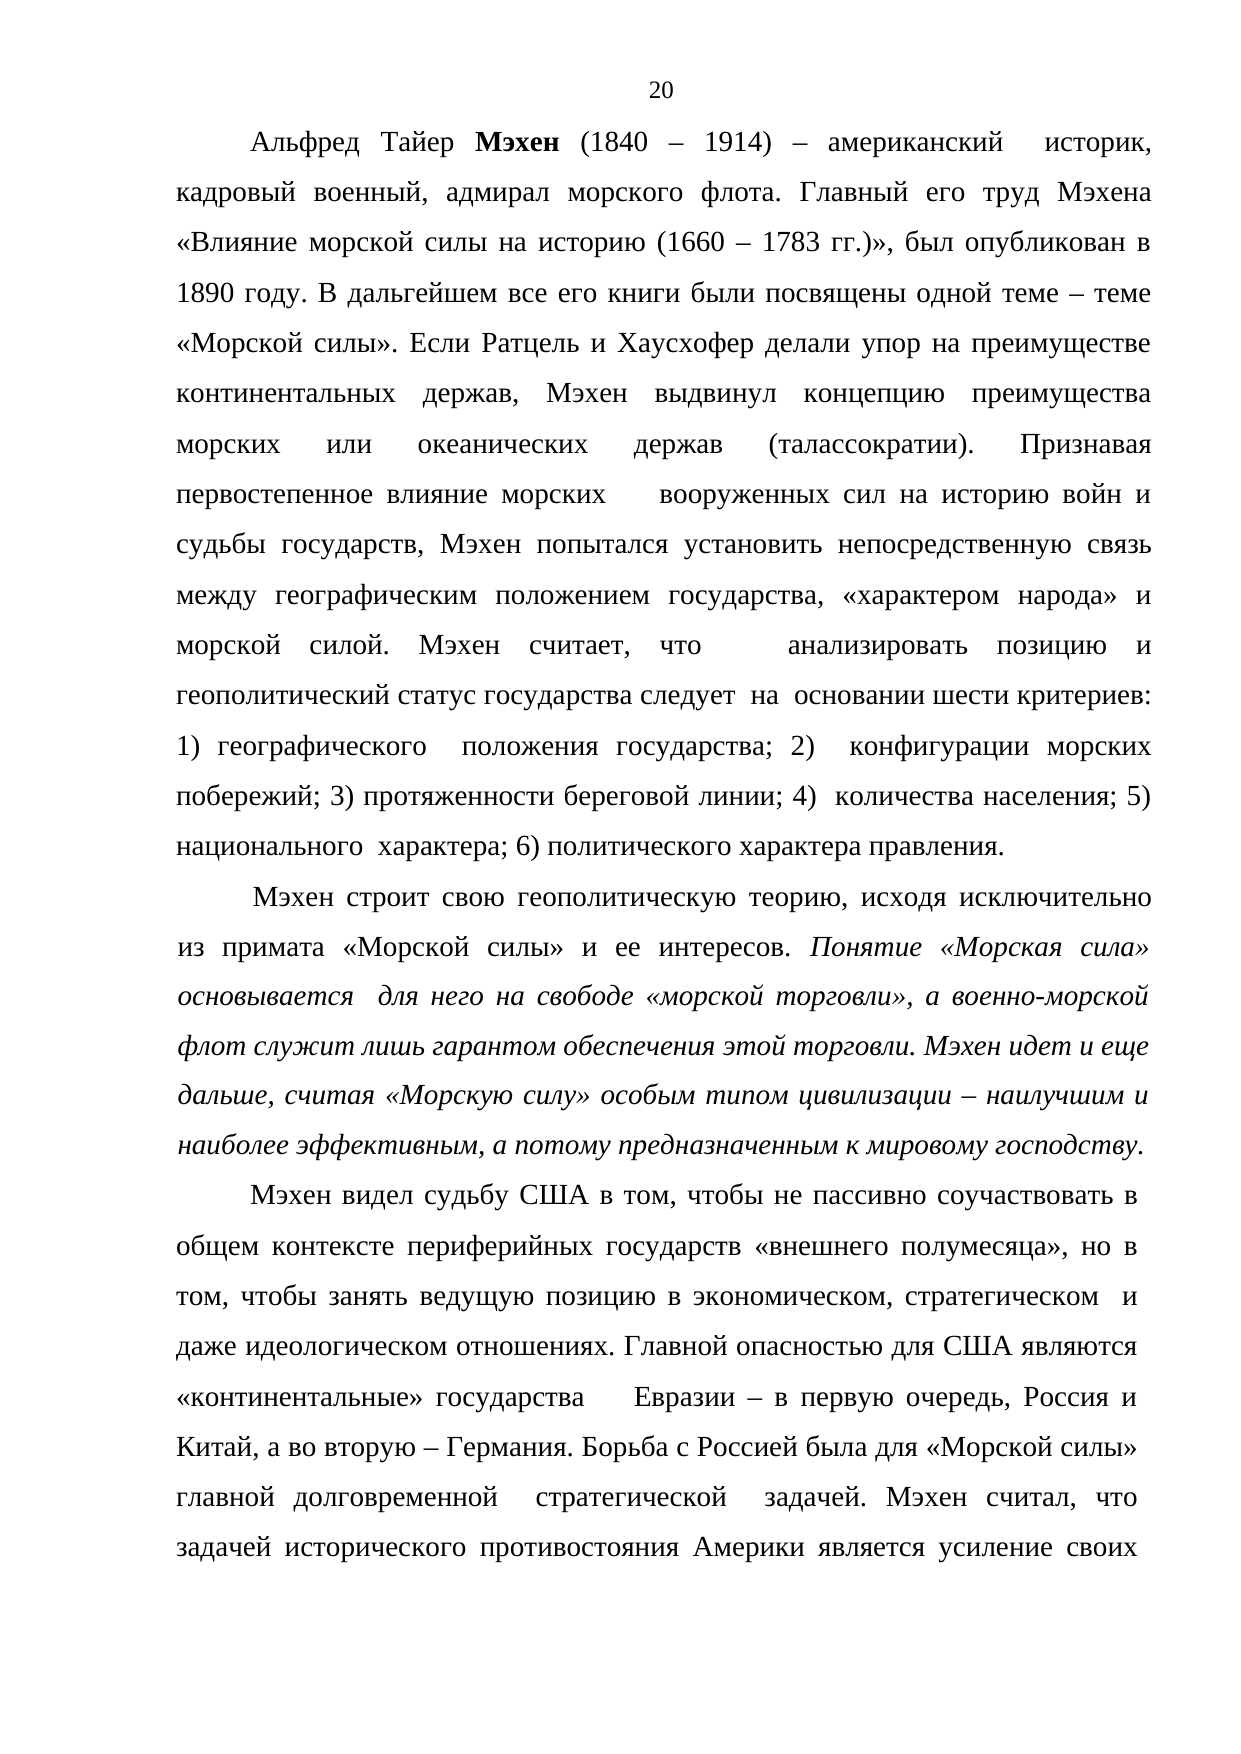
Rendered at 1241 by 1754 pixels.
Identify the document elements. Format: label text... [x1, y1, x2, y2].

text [176, 1177, 1138, 1563]
text Мэхен строит свою геополитическую теорию, исходя исключительно из примата «Морской силы» и ее интересов. Понятие «Морская сила» основывается для него на свободе «морской торговли», а военно-морской флот служит лишь гарантом обеспечения этой торговли. Мэхен идет и еще дальше, считая «Морскую силу» особым типом цивилизации – наилучшим и наиболее эффективным, а потому предназначенным к мировому господству. [177, 879, 1152, 1161]
text Альфред Тайер Мэхен (1840 – 1914) – американский историк, кадровый военный, адмирал морского флота. Главный его труд Мэхена «Влияние морской силы на историю (1660 – 1783 гг.)», был опубликован в 1890 году. В дальгейшем все его книги были посвящены одной теме – теме «Морской силы». Если Ратцель и Хаусхофер делали упор на преимуществе континентальных держав, Мэхен выдвинул концепцию преимущества морских или океанических держав (талассократии). Признавая первостепенное влияние морских вооруженных сил на историю войн и судьбы государств, Мэхен попытался установить непосредственную связь между географическим положением государства, «характером народа» и морской силой. Мэхен считает, что анализировать позицию и геополитический статус государства следует на основании шести критериев: 1) географического положения государства; 2) конфигурации морских побережий; 3) протяженности береговой линии; 4) количества населения; 5) национального характера; 6) политического характера правления. [176, 124, 1152, 862]
